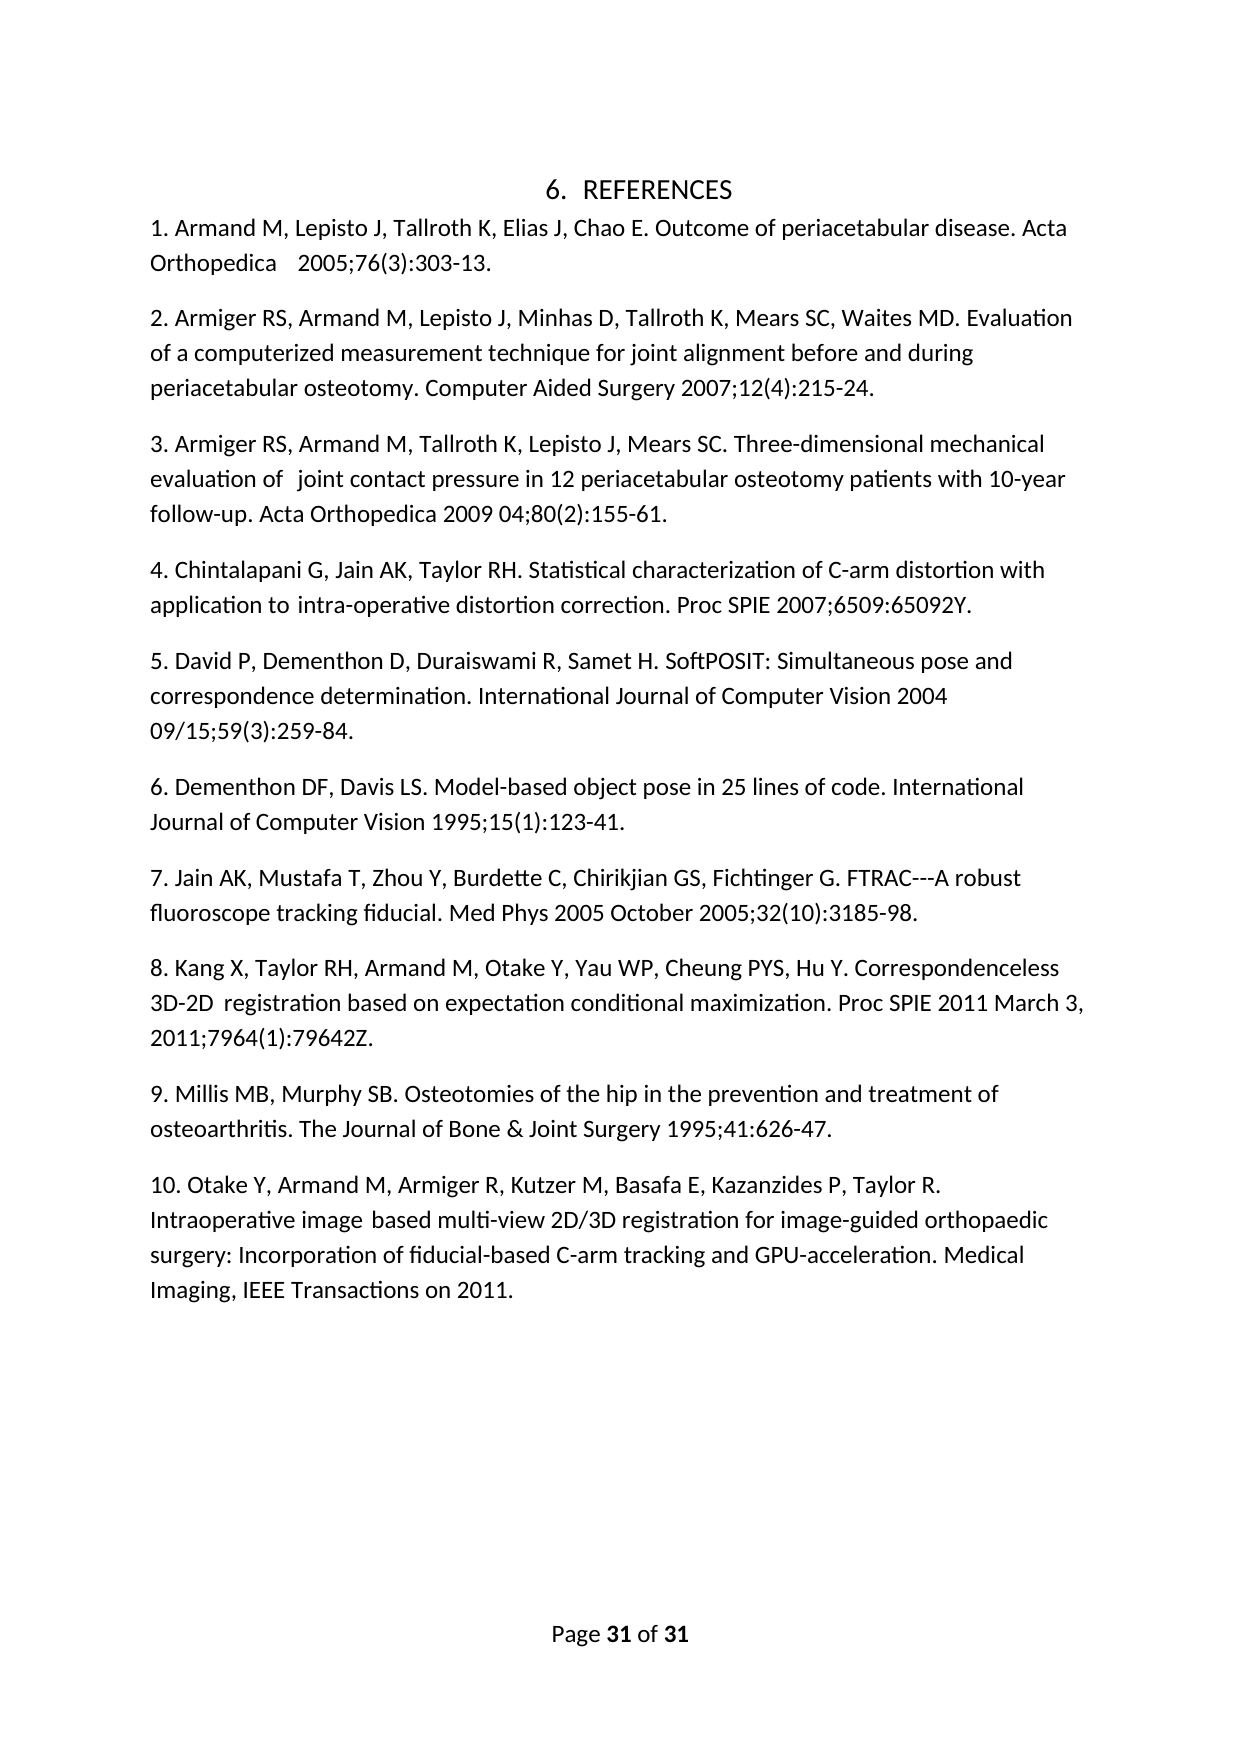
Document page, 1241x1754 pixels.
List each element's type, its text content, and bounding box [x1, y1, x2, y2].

text 4. Chintalapani G, Jain AK, Taylor RH. Statistical characterization of C-arm distortion with application to intra-operative distortion correction. Proc SPIE 2007;6509:65092Y. [150, 554, 1090, 620]
text 10. Otake Y, Armand M, Armiger R, Kutzer M, Basafa E, Kazanzides P, Taylor R. Intraoperative image based multi-view 2D/3D registration for image-guided orthopaedic surgery: Incorporation of fiducial-based C-arm tracking and GPU-acceleration. Medical Imaging, IEEE Transactions on 2011. [150, 1169, 1090, 1305]
text 7. Jain AK, Mustafa T, Zhou Y, Burdette C, Chirikjian GS, Fichtinger G. FTRAC---A robust fluoroscope tracking fiducial. Med Phys 2005 October 2005;32(10):3185-98. [150, 862, 1090, 927]
text 2. Armiger RS, Armand M, Lepisto J, Minhas D, Tallroth K, Mears SC, Waites MD. Evaluation of a computerized measurement technique for joint alignment before and during periacetabular osteotomy. Computer Aided Surgery 2007;12(4):215-24. [150, 303, 1090, 403]
text 1. Armand M, Lepisto J, Tallroth K, Elias J, Chao E. Outcome of periacetabular disease. Acta Orthopedica 2005;76(3):303-13. [150, 212, 1090, 277]
text 8. Kang X, Taylor RH, Armand M, Otake Y, Yau WP, Cheung PYS, Hu Y. Correspondenceless 3D-2D registration based on expectation conditional maximization. Proc SPIE 2011 March 3, 2011;7964(1):79642Z. [150, 953, 1090, 1053]
text 9. Millis MB, Murphy SB. Osteotomies of the hip in the prevention and treatment of osteoarthritis. The Journal of Bone & Joint Surgery 1995;41:626-47. [150, 1078, 1090, 1144]
text 3. Armiger RS, Armand M, Tallroth K, Lepisto J, Mears SC. Three-dimensional mechanical evaluation of joint contact pressure in 12 periacetabular osteotomy patients with 10-year follow-up. Acta Orthopedica 2009 04;80(2):155-61. [150, 428, 1090, 529]
text 5. David P, Dementhon D, Duraiswami R, Samet H. SoftPOSIT: Simultaneous pose and correspondence determination. International Journal of Computer Vision 2004 09/15;59(3):259-84. [150, 645, 1090, 746]
subtitle References [187, 171, 1090, 206]
text 6. Dementhon DF, Davis LS. Model-based object pose in 25 lines of code. International Journal of Computer Vision 1995;15(1):123-41. [150, 771, 1090, 836]
